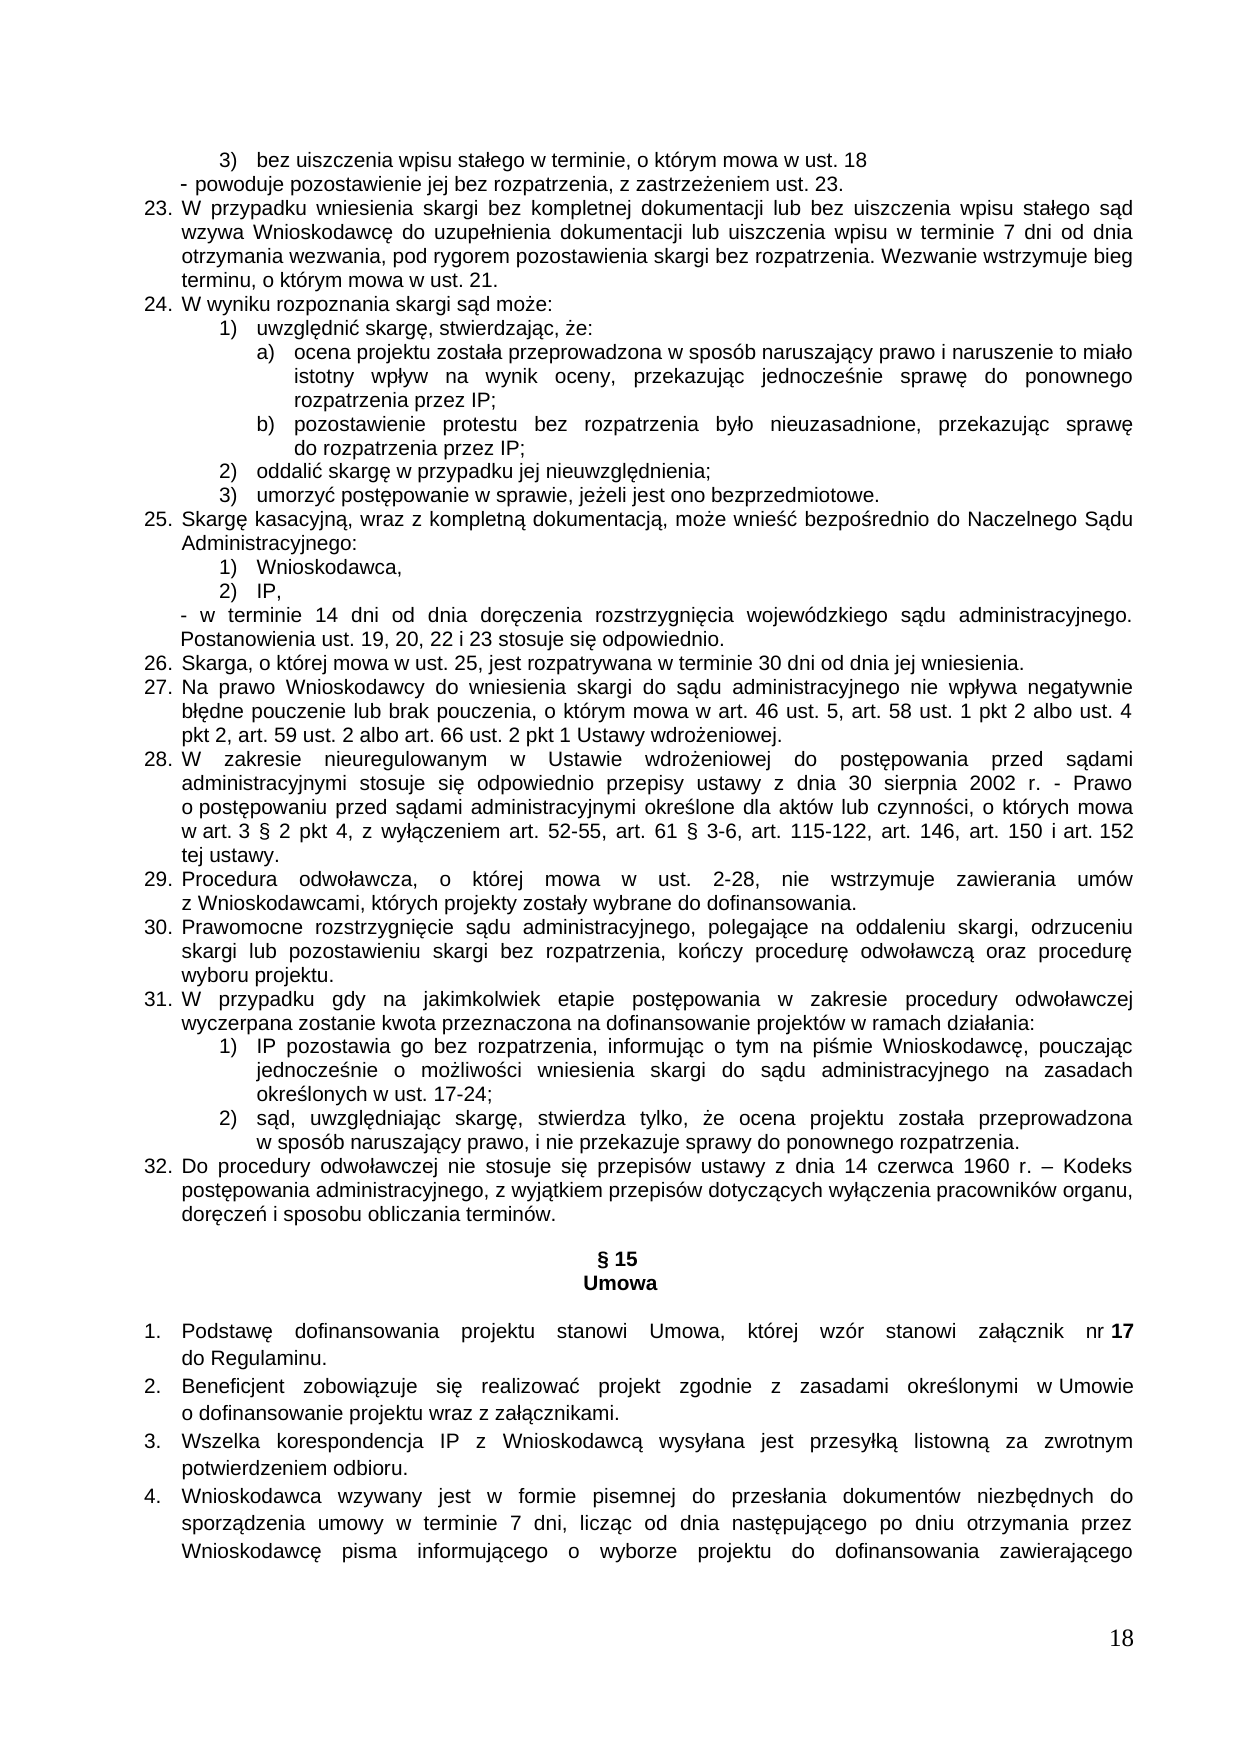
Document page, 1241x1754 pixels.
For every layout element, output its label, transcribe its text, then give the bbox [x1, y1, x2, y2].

list W zakresie nieuregulowanym w Ustawie wdrożeniowej do postępowania przed sądami administracyjnymi stosuje się odpowiednio przepisy ustawy z dnia 30 sierpnia 2002 r. - Prawo o postępowaniu przed sądami administracyjnymi określone dla aktów lub czynności, o których mowa w art. 3 § 2 pkt 4, z wyłączeniem art. 52-55, art. 61 § 3-6, art. 115-122, art. 146, art. 150 i art. 152 tej ustawy. [144, 747, 1134, 867]
list Beneficjent zobowiązuje się realizować projekt zgodnie z zasadami określonymi w Umowie o dofinansowanie projektu wraz z załącznikami. [144, 1374, 1134, 1425]
list Prawomocne rozstrzygnięcie sądu administracyjnego, polegające na oddaleniu skargi, odrzuceniu skargi lub pozostawieniu skargi bez rozpatrzenia, kończy procedurę odwoławczą oraz procedurę wyboru projektu. [144, 914, 1134, 986]
list IP, [219, 579, 1134, 603]
list Wszelka korespondencja IP z Wnioskodawcą wysyłana jest przesyłką listowną za zwrotnym potwierdzeniem odbioru. [144, 1429, 1134, 1480]
list Procedura odwoławcza, o której mowa w ust. 2-28, nie wstrzymuje zawierania umów z Wnioskodawcami, których projekty zostały wybrane do dofinansowania. [144, 867, 1134, 914]
list oddalić skargę w przypadku jej nieuwzględnienia; [219, 459, 1134, 483]
list W przypadku wniesienia skargi bez kompletnej dokumentacji lub bez uiszczenia wpisu stałego sąd wzywa Wnioskodawcę do uzupełnienia dokumentacji lub uiszczenia wpisu w terminie 7 dni od dnia otrzymania wezwania, pod rygorem pozostawienia skargi bez rozpatrzenia. Wezwanie wstrzymuje bieg terminu, o którym mowa w ust. 21. [144, 196, 1134, 292]
list - w terminie 14 dni od dnia doręczenia rozstrzygnięcia wojewódzkiego sądu administracyjnego. Postanowienia ust. 19, 20, 22 i 23 stosuje się odpowiednio. [180, 603, 1134, 651]
list sąd, uwzględniając skargę, stwierdza tylko, że ocena projektu została przeprowadzona w sposób naruszający prawo, i nie przekazuje sprawy do ponownego rozpatrzenia. [219, 1106, 1134, 1154]
list W wyniku rozpoznania skargi sąd może: [144, 292, 1134, 316]
list Na prawo Wnioskodawcy do wniesienia skargi do sądu administracyjnego nie wpływa negatywnie błędne pouczenie lub brak pouczenia, o którym mowa w art. 46 ust. 5, art. 58 ust. 1 pkt 2 albo ust. 4 pkt 2, art. 59 ust. 2 albo art. 66 ust. 2 pkt 1 Ustawy wdrożeniowej. [144, 675, 1134, 747]
list uwzględnić skargę, stwierdzając, że: [219, 316, 1134, 339]
subtitle § 15 Umowa [106, 1247, 1134, 1295]
list Skargę kasacyjną, wraz z kompletną dokumentacją, może wnieść bezpośrednio do Naczelnego Sądu Administracyjnego: [144, 507, 1134, 555]
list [144, 1484, 1134, 1563]
list ocena projektu została przeprowadzona w sposób naruszający prawo i naruszenie to miało istotny wpływ na wynik oceny, przekazując jednocześnie sprawę do ponownego rozpatrzenia przez IP; [256, 339, 1134, 411]
list Podstawę dofinansowania projektu stanowi Umowa, której wzór stanowi załącznik nr 17 do Regulaminu. [144, 1319, 1134, 1370]
list powoduje pozostawienie jej bez rozpatrzenia, z zastrzeżeniem ust. 23. [180, 172, 1134, 196]
list Skarga, o której mowa w ust. 25, jest rozpatrywana w terminie 30 dni od dnia jej wniesienia. [144, 651, 1134, 675]
list IP pozostawia go bez rozpatrzenia, informując o tym na piśmie Wnioskodawcę, pouczając jednocześnie o możliwości wniesienia skargi do sądu administracyjnego na zasadach określonych w ust. 17-24; [219, 1034, 1134, 1106]
list W przypadku gdy na jakimkolwiek etapie postępowania w zakresie procedury odwoławczej wyczerpana zostanie kwota przeznaczona na dofinansowanie projektów w ramach działania: [144, 986, 1134, 1034]
list bez uiszczenia wpisu stałego w terminie, o którym mowa w ust. 18 [219, 148, 1134, 172]
list umorzyć postępowanie w sprawie, jeżeli jest ono bezprzedmiotowe. [219, 483, 1134, 507]
list Wnioskodawca, [219, 555, 1134, 579]
list Do procedury odwoławczej nie stosuje się przepisów ustawy z dnia 14 czerwca 1960 r. – Kodeks postępowania administracyjnego, z wyjątkiem przepisów dotyczących wyłączenia pracowników organu, doręczeń i sposobu obliczania terminów. [144, 1154, 1134, 1226]
list pozostawienie protestu bez rozpatrzenia było nieuzasadnione, przekazując sprawę do rozpatrzenia przez IP; [256, 411, 1134, 459]
